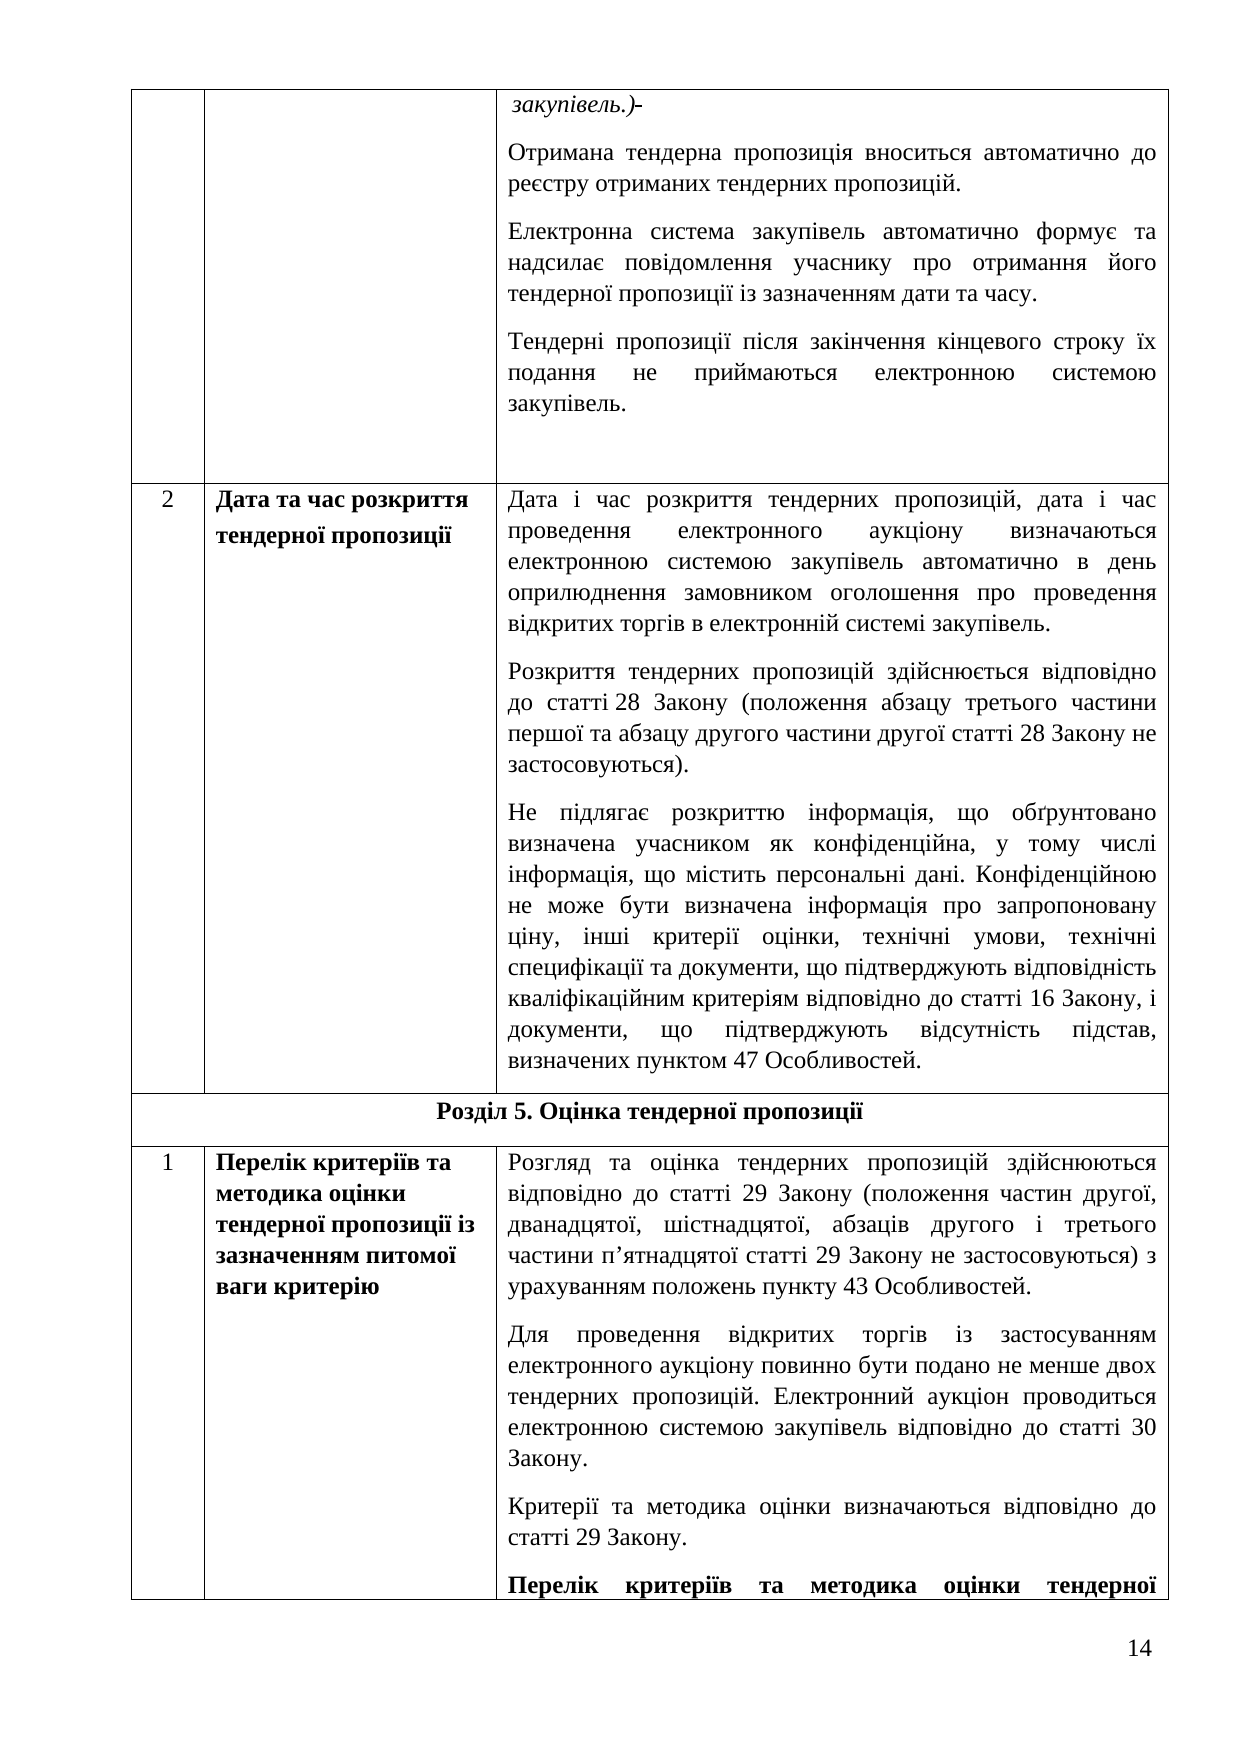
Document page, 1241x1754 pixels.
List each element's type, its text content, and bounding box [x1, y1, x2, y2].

table_cell 2 [132, 484, 204, 1093]
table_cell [205, 1147, 496, 1598]
table_cell 1 [132, 1147, 204, 1598]
table_cell Дата та час розкриття тендерної пропозиції [205, 484, 496, 1093]
table_cell 1 [132, 90, 204, 483]
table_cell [497, 90, 1168, 483]
table_cell Дата і час розкриття тендерних пропозицій, дата і час проведення електронного аукціону визначаються електронною системою закупівель автоматично в день оприлюднення замовником оголошення про проведення відкритих торгів в електронній системі закупівель. Розкриття тендерних пропозицій здійснюється відповідно до статті 28 Закону (положення абзацу третього частини першої та абзацу другого частини другої статті 28 Закону не застосовуються). Не підлягає розкриттю інформація, що обґрунтовано визначена учасником як конфіденційна, у тому числі інформація, що містить персональні дані. Конфіденційною не може бути визначена інформація про запропоновану ціну, інші критерії оцінки, технічні умови, технічні специфікації та документи, що підтверджують відповідність кваліфікаційним критеріям відповідно до статті 16 Закону, і документи, що підтверджують відсутність підстав, визначених пунктом 47 Особливостей. [497, 484, 1168, 1093]
table_cell Розділ 5. Оцінка тендерної пропозиції [132, 1094, 1168, 1146]
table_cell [205, 90, 496, 483]
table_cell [497, 1147, 1168, 1598]
